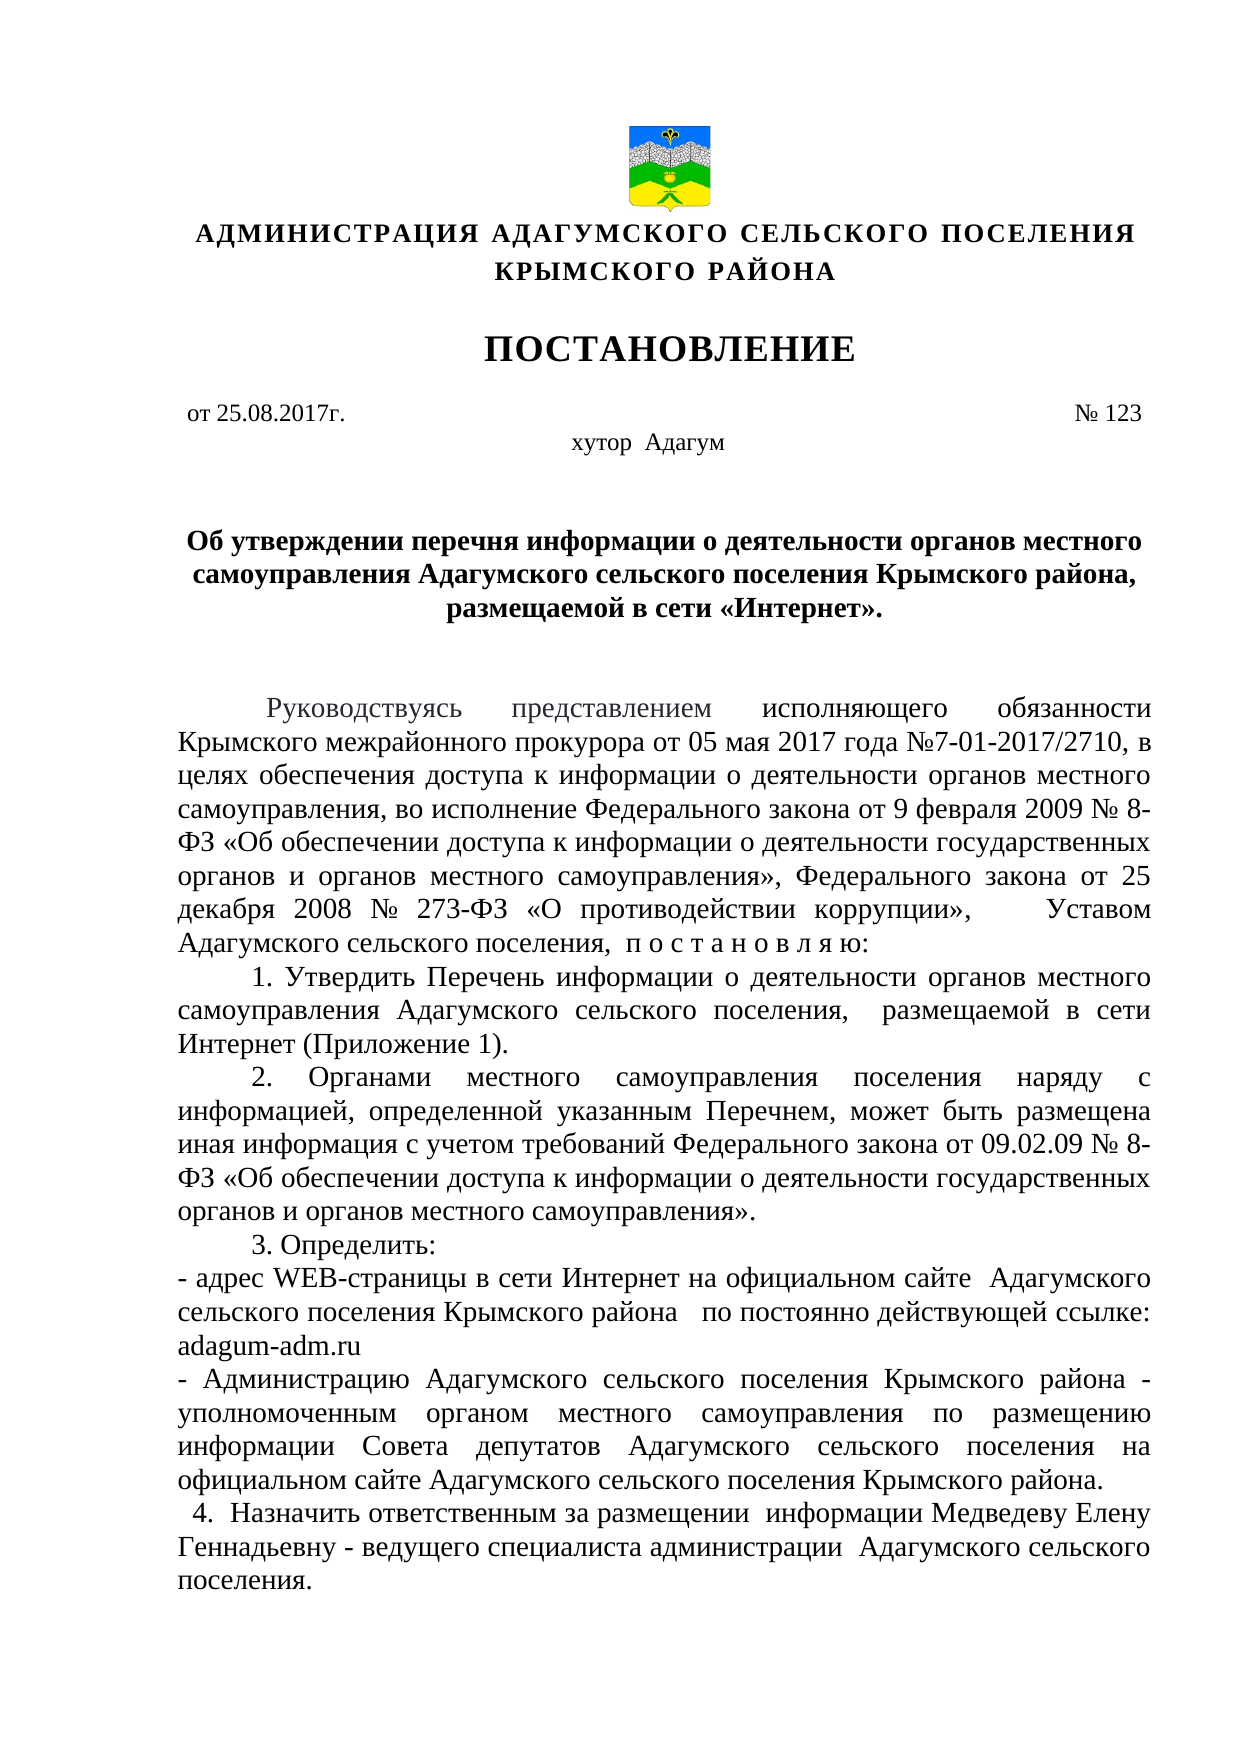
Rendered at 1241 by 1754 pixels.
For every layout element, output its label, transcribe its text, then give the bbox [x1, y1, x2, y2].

text Об утверждении перечня информации о деятельности органов местного самоуправления Адагумского сельского поселения Крымского района, размещаемой в сети «Интернет». [177, 523, 1152, 623]
text от 25.08.2017г. № 123 [177, 398, 1152, 427]
text 3. Определить: [177, 1227, 1152, 1261]
text 4. Назначить ответственным за размещении информации Медведеву Елену Геннадьевну - ведущего специалиста администрации Адагумского сельского поселения. [177, 1495, 1152, 1596]
text хутор Адагум [177, 427, 1152, 456]
text Руководствуясь представлением исполняющего обязанности Крымского межрайонного прокурора от 05 мая 2017 года №7-01-2017/2710, в целях обеспечения доступа к информации о деятельности органов местного самоуправления, во исполнение Федерального закона от 9 февраля 2009 № 8-ФЗ «Об обеспечении доступа к информации о деятельности государственных органов и органов местного самоуправления», Федерального закона от 25 декабря 2008 № 273-ФЗ «О противодействии коррупции», Уставом Адагумского сельского поселения, п о с т а н о в л я ю: [177, 690, 1152, 959]
text администрация адагумского сельского поселения крымского района [177, 211, 1152, 288]
text 2. Органами местного самоуправления поселения наряду с информацией, определенной указанным Перечнем, может быть размещена иная информация с учетом требований Федерального закона от 09.02.09 № 8-ФЗ «Об обеспечении доступа к информации о деятельности государственных органов и органов местного самоуправления». [177, 1059, 1152, 1227]
picture [629, 126, 711, 212]
text - адрес WEB-страницы в сети Интернет на официальном сайте Адагумского сельского поселения Крымского района по постоянно действующей cсылке: adagum-adm.ru [177, 1261, 1152, 1361]
text ПОСТАНОВЛЕНИЕ [177, 326, 1152, 369]
text - Администрацию Адагумского сельского поселения Крымского района -уполномоченным органом местного самоуправления по размещению информации Совета депутатов Адагумского сельского поселения на официальном сайте Адагумского сельского поселения Крымского района. [177, 1361, 1152, 1495]
text 1. Утвердить Перечень информации о деятельности органов местного самоуправления Адагумского сельского поселения, размещаемой в сети Интернет (Приложение 1). [177, 959, 1152, 1059]
